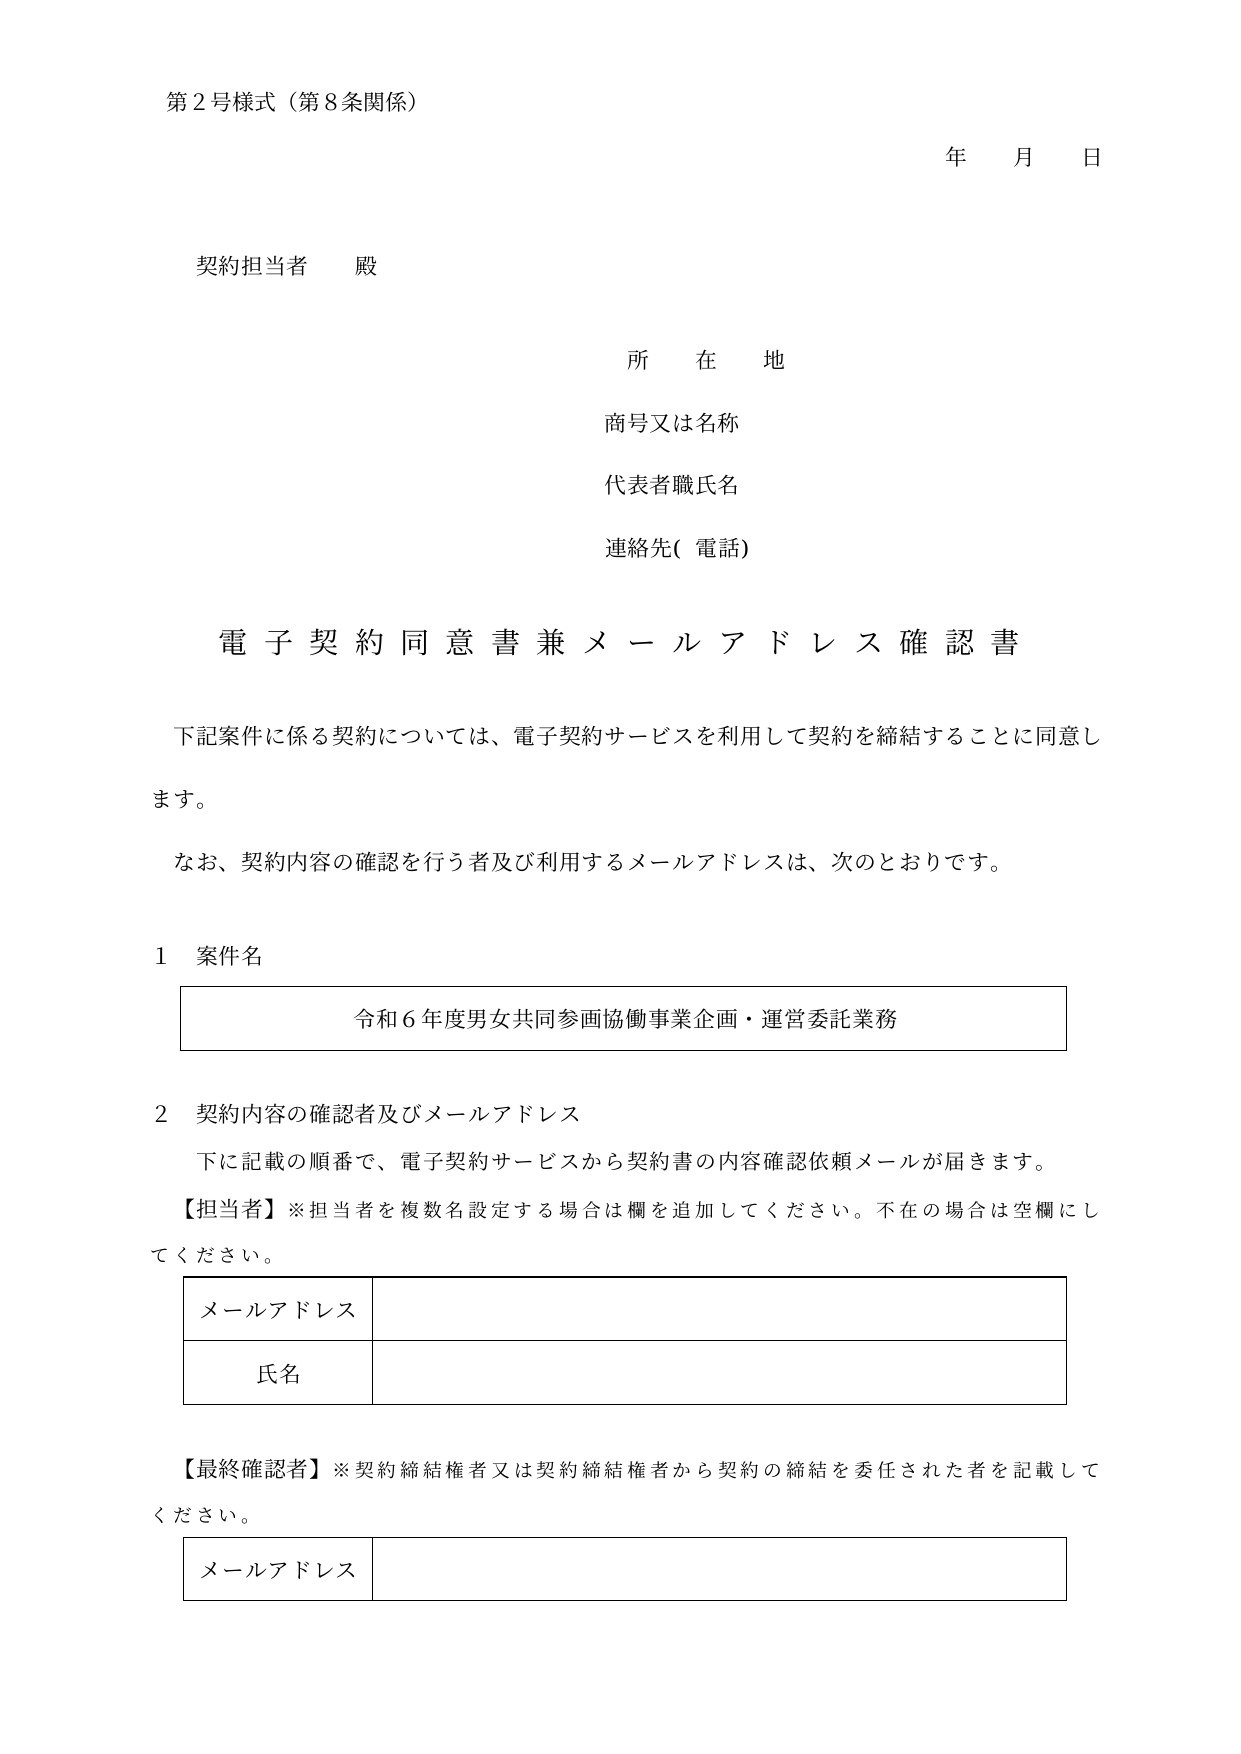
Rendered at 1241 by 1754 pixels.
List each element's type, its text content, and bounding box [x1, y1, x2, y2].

text 下記案件に係る契約については、電子契約サービスを利用して契約を締結することに同意します。 [151, 704, 1104, 829]
text 下に記載の順番で、電子契約サービスから契約書の内容確認依頼メールが届きます。 [151, 1145, 1104, 1176]
table_header [373, 1538, 1066, 1600]
table_header 令和６年度男女共同参画協働事業企画・運営委託業務 [181, 987, 1066, 1050]
table_header [373, 1278, 1066, 1340]
text ２ 契約内容の確認者及びメールアドレス [151, 1082, 1104, 1145]
text 【担当者】※担当者を複数名設定する場合は欄を追加してください。不在の場合は空欄にしてください。 [151, 1176, 1104, 1270]
text 契約担当者 殿 [151, 233, 1104, 296]
text 【最終確認者】※契約締結権者又は契約締結権者から契約の締結を委任された者を記載してください。 [151, 1436, 1104, 1530]
table_cell [373, 1341, 1066, 1404]
table_header メールアドレス [184, 1278, 372, 1340]
text １ 案件名 [151, 923, 1104, 986]
table_cell 氏名 [184, 1341, 372, 1404]
text 所 在 地 [151, 327, 1104, 390]
table_header メールアドレス [184, 1538, 372, 1600]
text なお、契約内容の確認を行う者及び利用するメールアドレスは、次のとおりです。 [151, 829, 1104, 892]
text 連絡先(電話) [151, 516, 1104, 578]
text 代表者職氏名 [151, 453, 1104, 516]
text 商号又は名称 [151, 390, 1104, 453]
text 電子契約同意書兼メールアドレス確認書 [151, 610, 1104, 672]
text 年 月 日 [151, 124, 1104, 187]
